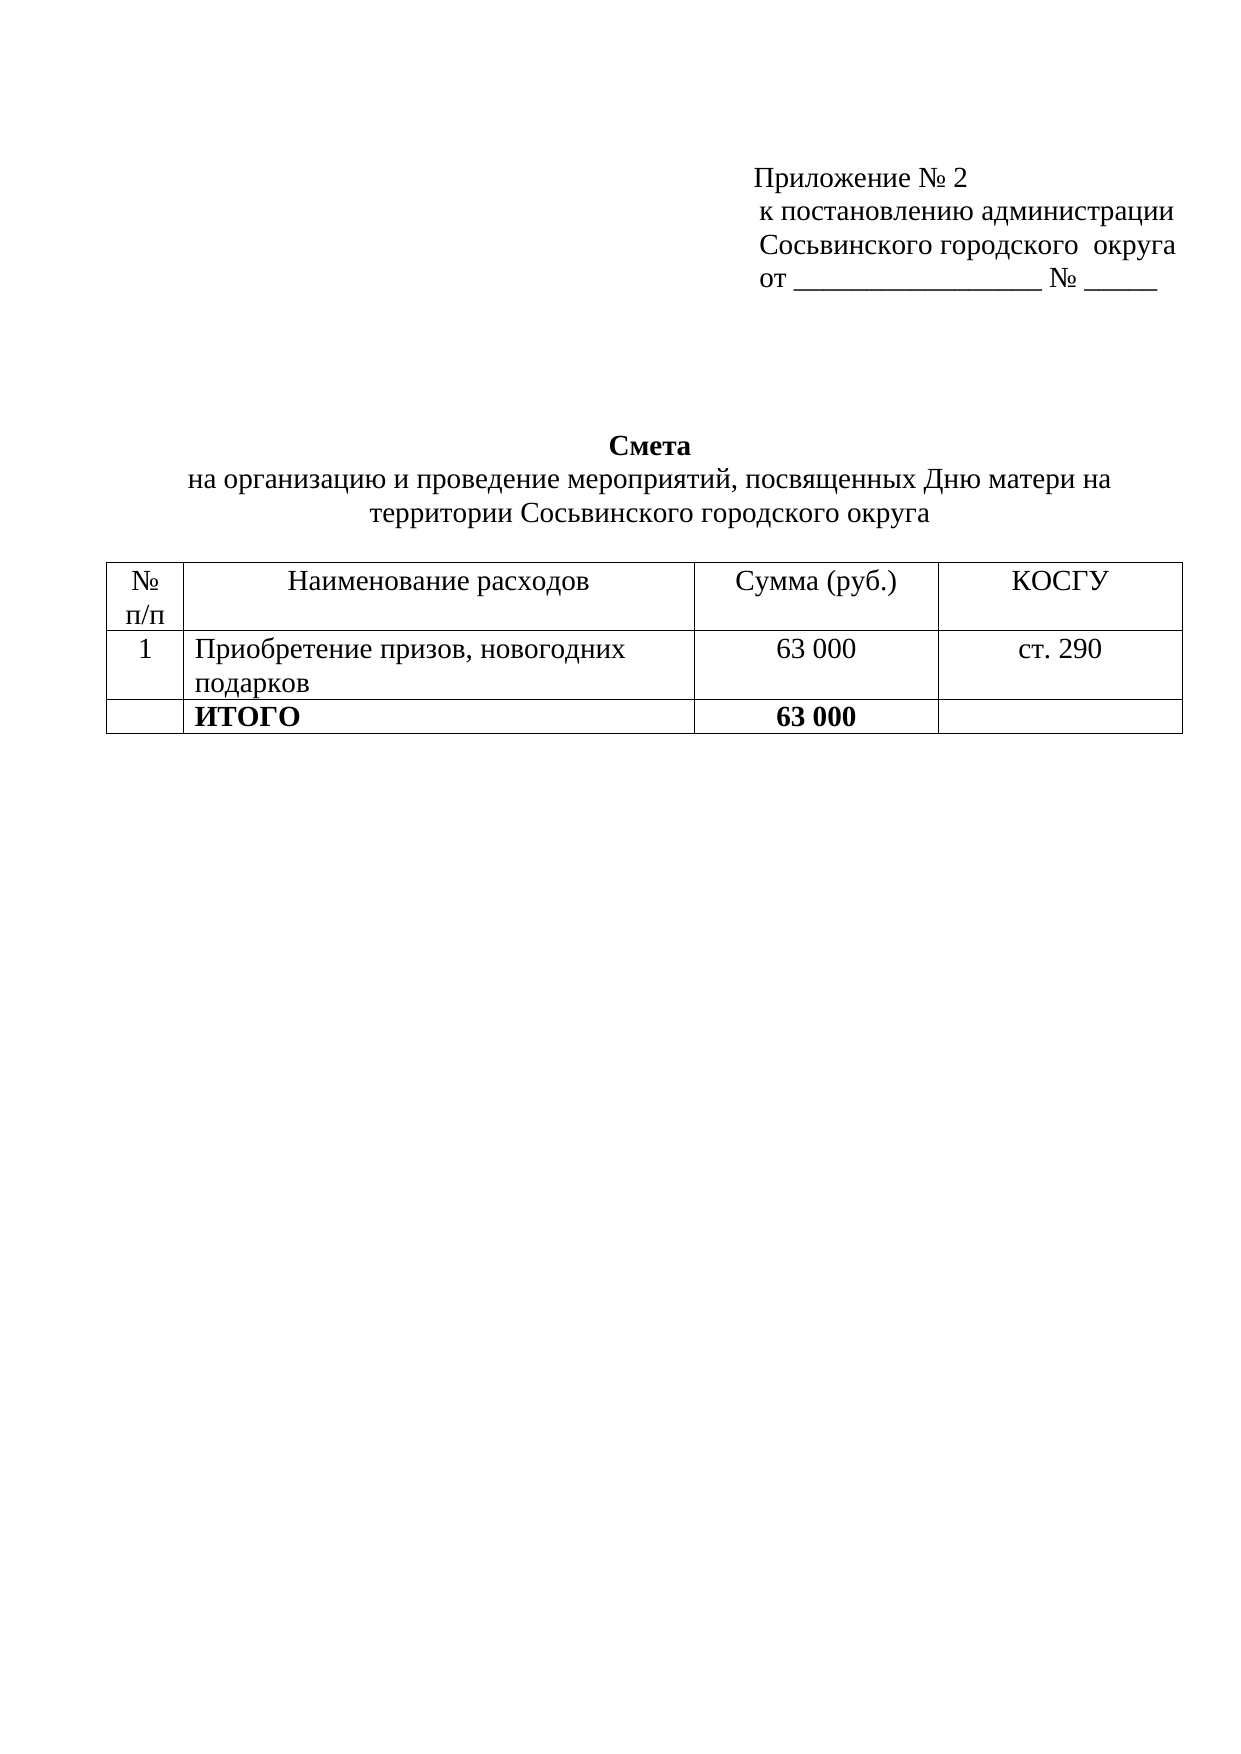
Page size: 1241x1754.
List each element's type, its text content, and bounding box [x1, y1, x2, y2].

table_cell 63 000 [695, 700, 938, 733]
table_cell [939, 700, 1182, 733]
text от _________________ № _____ [634, 260, 1181, 294]
table_cell ст. 290 [939, 631, 1182, 698]
table_cell Приобретение призов, новогодних подарков [184, 631, 694, 698]
table_cell 63 000 [695, 631, 938, 698]
table_cell ИТОГО [184, 700, 694, 733]
table_header № п/п [107, 563, 183, 630]
text Приложение № 2 [44, 160, 1181, 193]
table_header Наименование расходов [184, 563, 694, 630]
text к постановлению администрации [708, 193, 1181, 227]
text на организацию и проведение мероприятий, посвященных Дню матери на территории Сосьвинского городского округа [118, 462, 1181, 529]
table_header КОСГУ [939, 563, 1182, 630]
table_cell [107, 700, 183, 733]
text Смета [118, 428, 1181, 462]
table_header Сумма (руб.) [695, 563, 938, 630]
table_cell 1 [107, 631, 183, 698]
text Сосьвинского городского округа [634, 227, 1181, 260]
